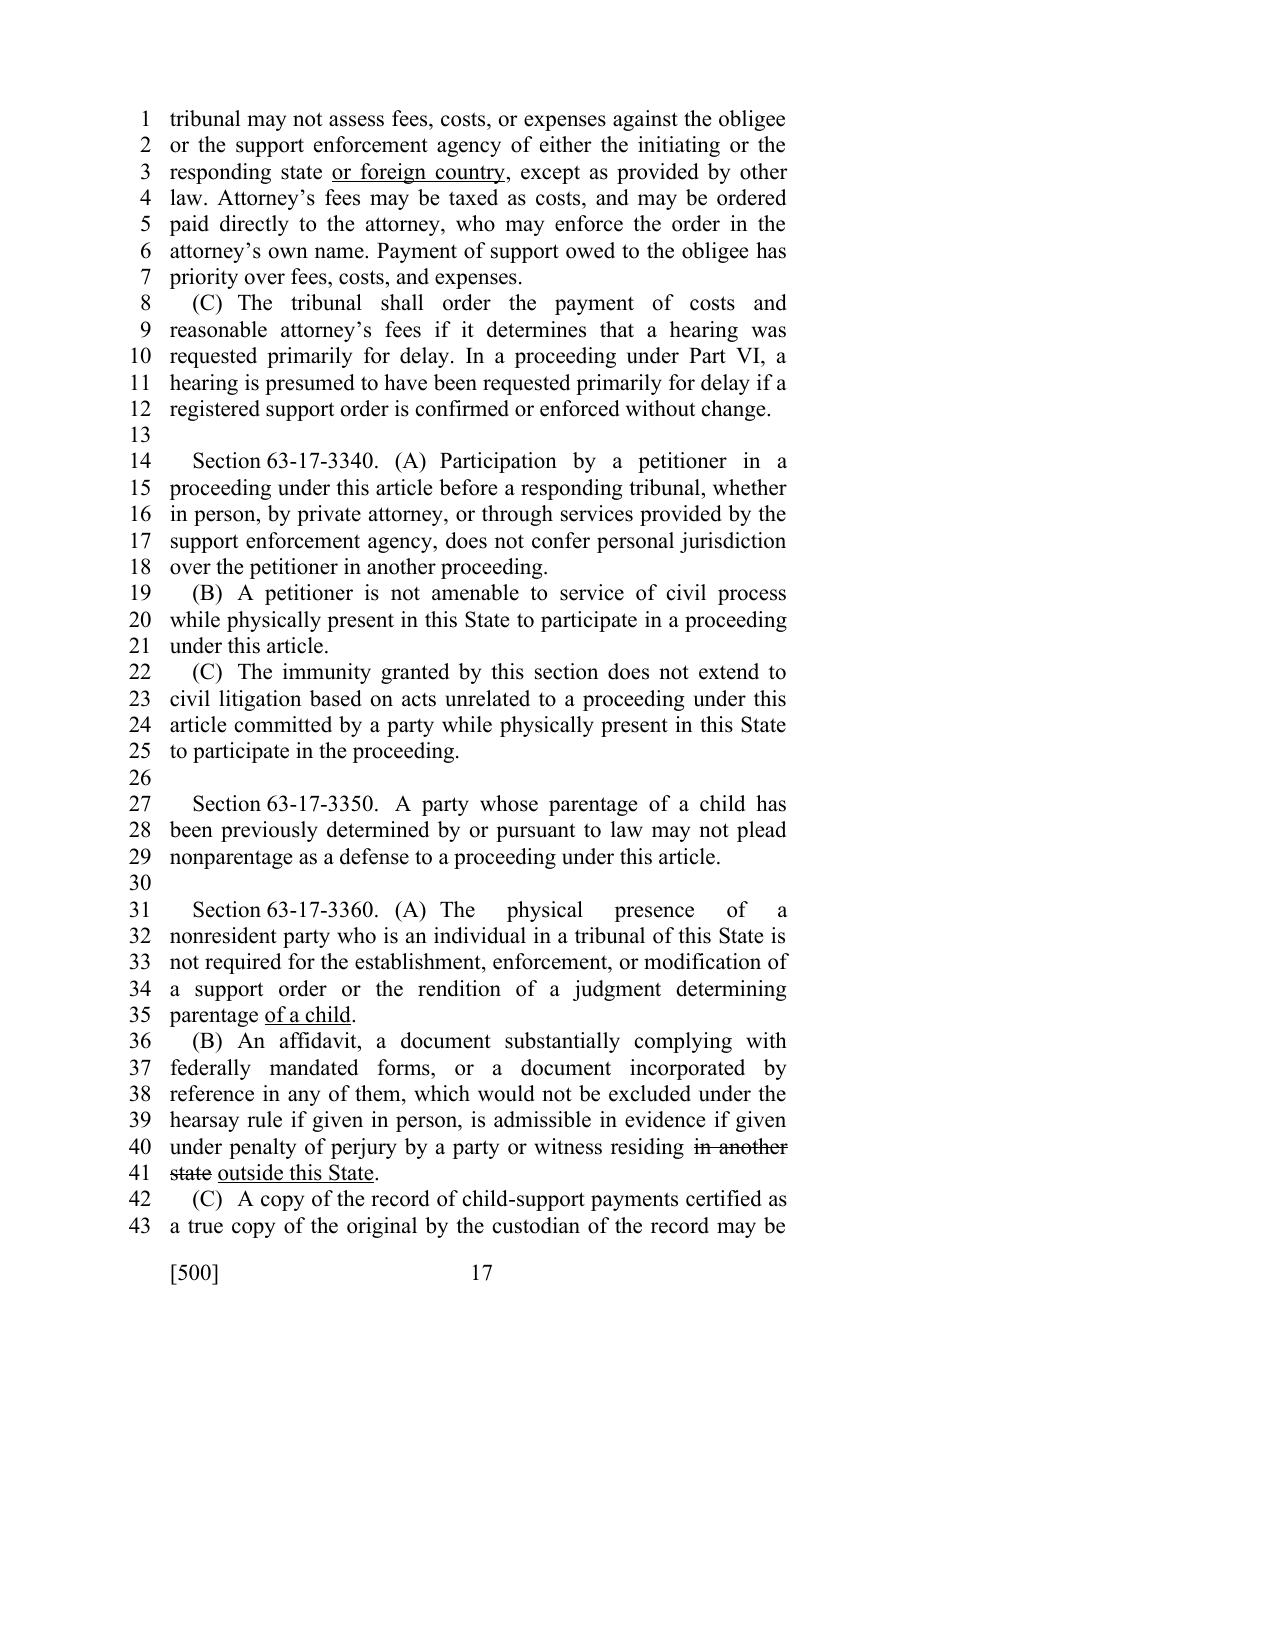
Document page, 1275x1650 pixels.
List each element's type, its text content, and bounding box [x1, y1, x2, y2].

text (B) An affidavit, a document substantially complying with federally mandated forms, or a document incorporated by reference in any of them, which would not be excluded under the hearsay rule if given in person, is admissible in evidence if given under penalty of perjury by a party or witness residing in another state outside this State. [169, 1027, 787, 1186]
text Section 63-17-3340. (A) Participation by a petitioner in a proceeding under this article before a responding tribunal, whether in person, by private attorney, or through services provided by the support enforcement agency, does not confer personal jurisdiction over the petitioner in another proceeding. [169, 448, 787, 579]
text Section 63-17-3350. A party whose parentage of a child has been previously determined by or pursuant to law may not plead nonparentage as a defense to a proceeding under this article. [169, 790, 787, 869]
text Section 63-17-3360. (A) The physical presence of a nonresident party who is an individual in a tribunal of this State is not required for the establishment, enforcement, or modification of a support order or the rendition of a judgment determining parentage of a child. [169, 896, 787, 1027]
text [169, 1186, 787, 1238]
text (C) The immunity granted by this section does not extend to civil litigation based on acts unrelated to a proceeding under this article committed by a party while physically present in this State to participate in the proceeding. [169, 658, 787, 764]
text (C) The tribunal shall order the payment of costs and reasonable attorney’s fees if it determines that a hearing was requested primarily for delay. In a proceeding under Part VI, a hearing is presumed to have been requested primarily for delay if a registered support order is confirmed or enforced without change. [169, 289, 787, 421]
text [169, 105, 787, 289]
text (B) A petitioner is not amenable to service of civil process while physically present in this State to participate in a proceeding under this article. [169, 579, 787, 658]
